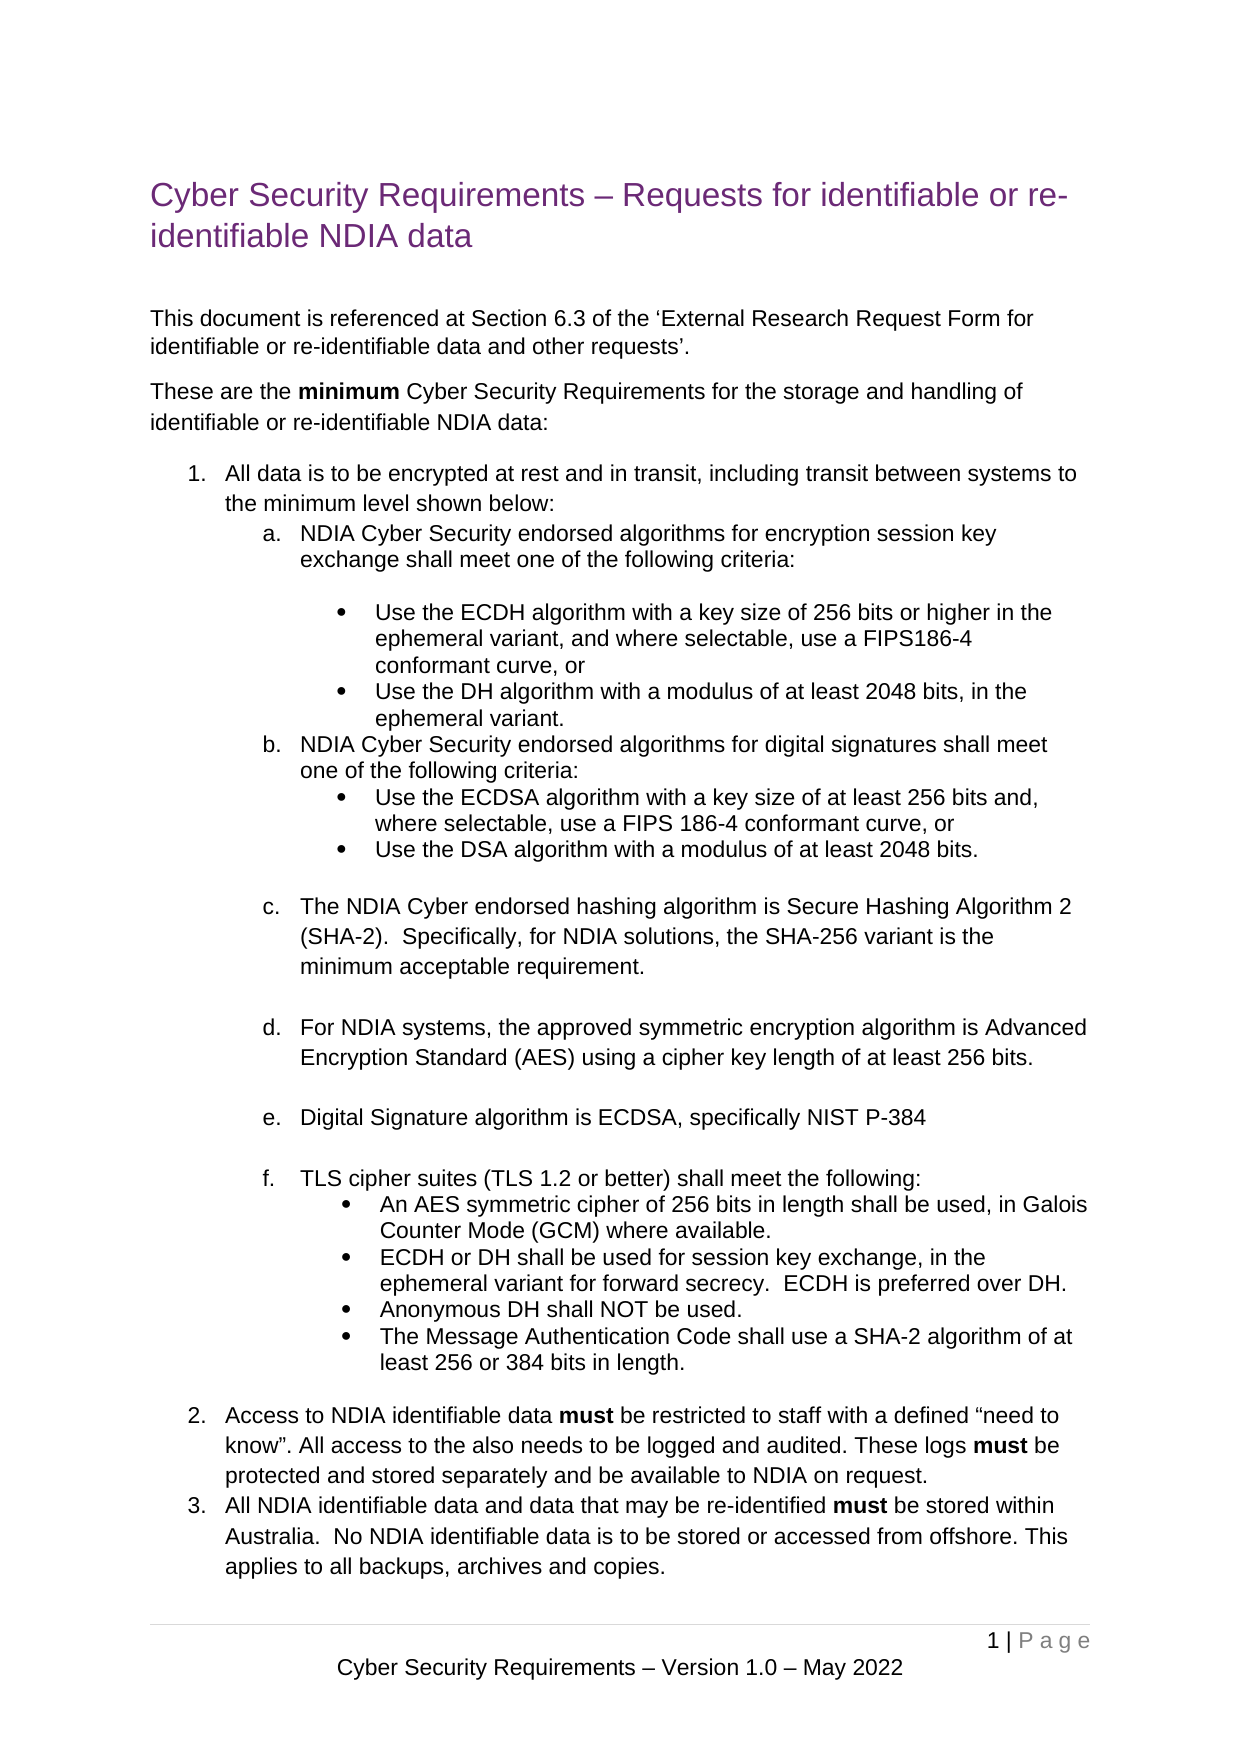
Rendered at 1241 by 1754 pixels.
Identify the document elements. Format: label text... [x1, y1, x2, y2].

list All NDIA identifiable data and data that may be re-identified must be stored within Australia. No NDIA identifiable data is to be stored or accessed from offshore. This applies to all backups, archives and copies. [187, 1492, 1090, 1579]
list An AES symmetric cipher of 256 bits in length shall be used, in Galois Counter Mode (GCM) where available. [342, 1191, 1090, 1244]
list The Message Authentication Code shall use a SHA-2 algorithm of at least 256 or 384 bits in length. [342, 1323, 1090, 1376]
list Digital Signature algorithm is ECDSA, specifically NIST P-384 [262, 1104, 1090, 1131]
list NDIA Cyber Security endorsed algorithms for digital signatures shall meet one of the following criteria: [262, 731, 1090, 783]
list Use the DH algorithm with a modulus of at least 2048 bits, in the ephemeral variant. [337, 678, 1090, 731]
list Use the ECDSA algorithm with a key size of at least 256 bits and, where selectable, use a FIPS 186-4 conformant curve, or [337, 783, 1090, 836]
text This document is referenced at Section 6.3 of the ‘External Research Request Form for identifiable or re-identifiable data and other requests’. [150, 305, 1090, 359]
list Use the ECDH algorithm with a key size of 256 bits or higher in the ephemeral variant, and where selectable, use a FIPS186-4 conformant curve, or [337, 599, 1090, 678]
text These are the minimum Cyber Security Requirements for the storage and handling of identifiable or re-identifiable NDIA data: [150, 378, 1090, 435]
list TLS cipher suites (TLS 1.2 or better) shall meet the following: [262, 1165, 1090, 1191]
list Access to NDIA identifiable data must be restricted to staff with a defined “need to know”. All access to the also needs to be logged and audited. These logs must be protected and stored separately and be available to NDIA on request. [187, 1402, 1090, 1489]
list ECDH or DH shall be used for session key exchange, in the ephemeral variant for forward secrecy. ECDH is preferred over DH. [342, 1244, 1090, 1296]
list For NDIA systems, the approved symmetric encryption algorithm is Advanced Encryption Standard (AES) using a cipher key length of at least 256 bits. [262, 1014, 1090, 1070]
list Anonymous DH shall NOT be used. [342, 1296, 1090, 1323]
subtitle Cyber Security Requirements – Requests for identifiable or re-identifiable NDIA data [150, 175, 1090, 255]
list The NDIA Cyber endorsed hashing algorithm is Secure Hashing Algorithm 2 (SHA-2). Specifically, for NDIA solutions, the SHA-256 variant is the minimum acceptable requirement. [262, 893, 1090, 979]
list Use the DSA algorithm with a modulus of at least 2048 bits. [337, 836, 1090, 863]
list All data is to be encrypted at rest and in transit, including transit between systems to the minimum level shown below: [187, 459, 1090, 516]
list NDIA Cyber Security endorsed algorithms for encryption session key exchange shall meet one of the following criteria: [262, 520, 1090, 573]
